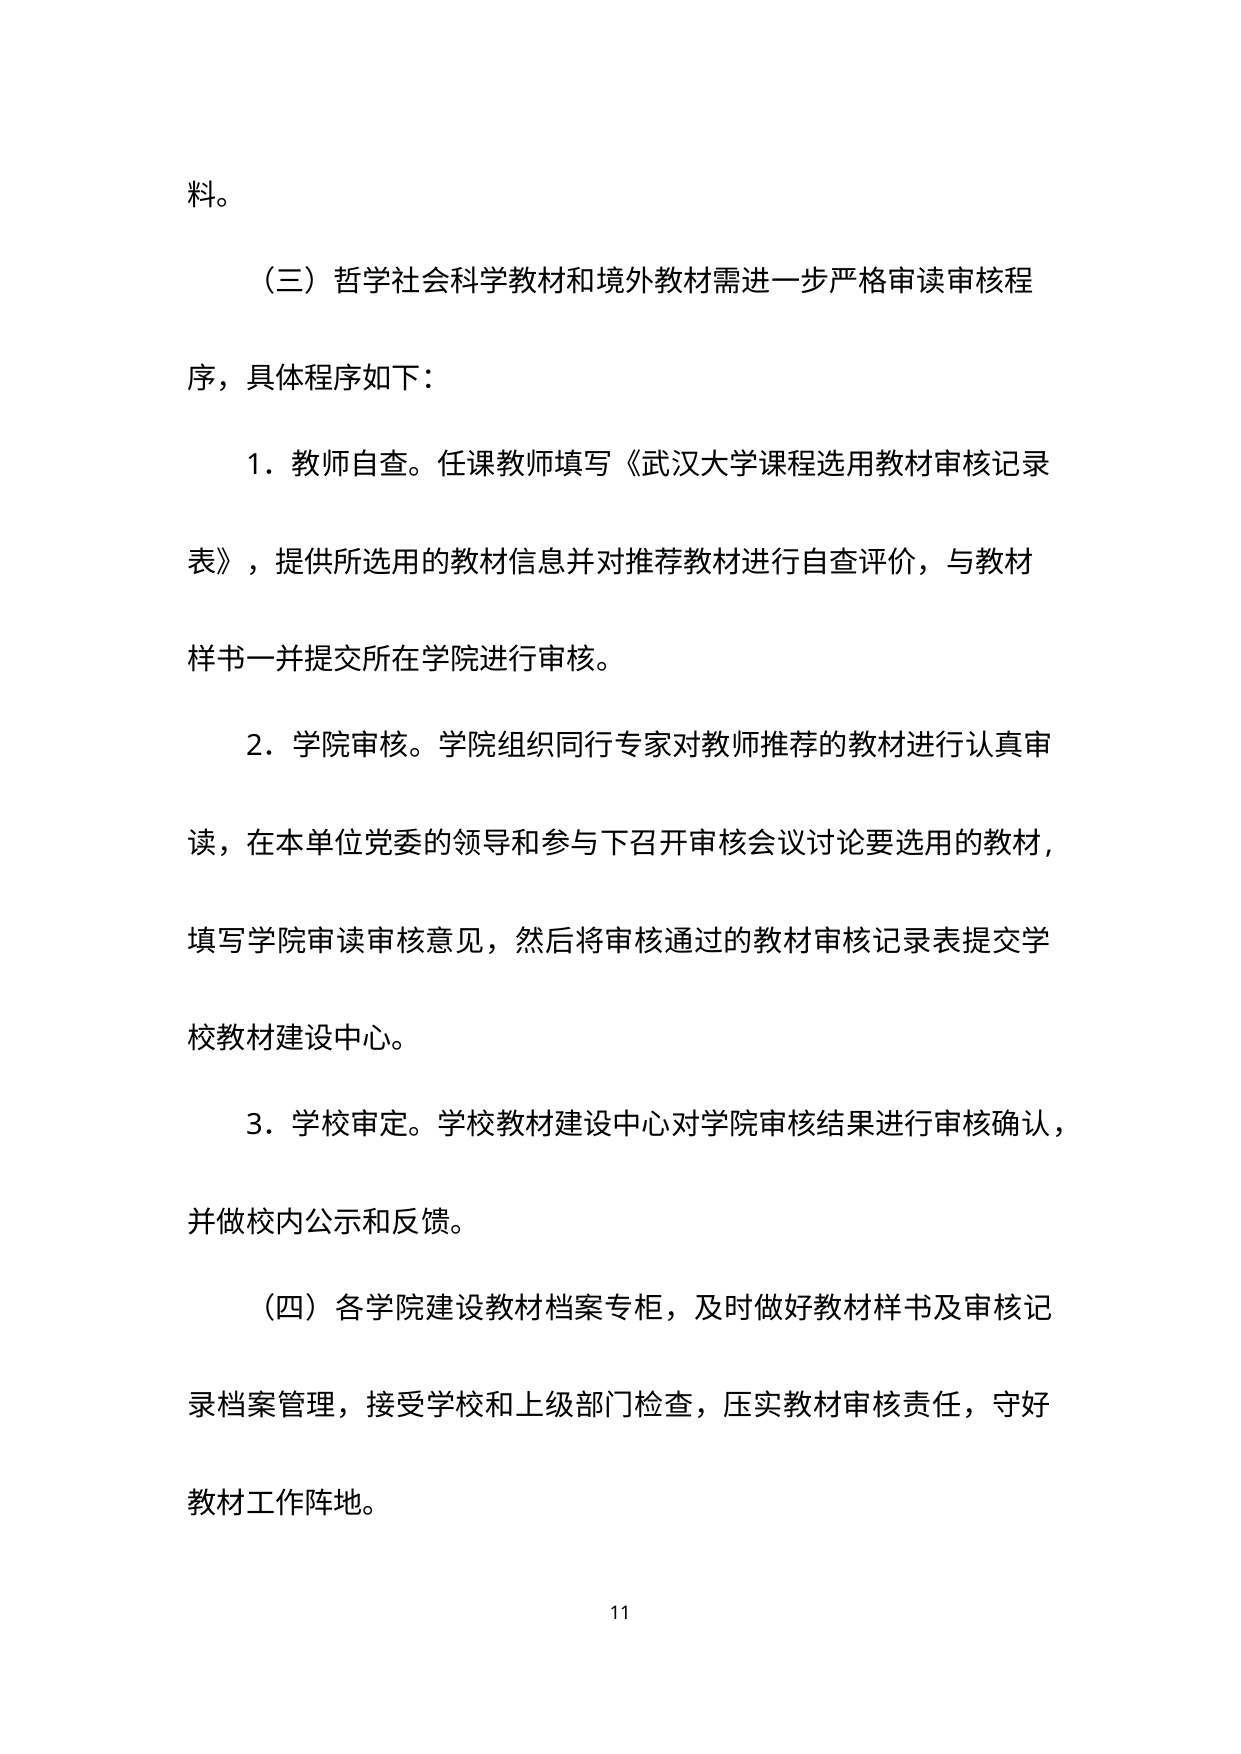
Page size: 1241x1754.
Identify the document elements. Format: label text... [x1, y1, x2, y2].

text 2．学院审核。学院组织同行专家对教师推荐的教材进行认真审读，在本单位党委的领导和参与下召开审核会议讨论要选用的教材,填写学院审读审核意见，然后将审核通过的教材审核记录表提交学校教材建设中心。 [187, 711, 1053, 1068]
text （四）各学院建设教材档案专柜，及时做好教材样书及审核记录档案管理，接受学校和上级部门检查，压实教材审核责任，守好教材工作阵地。 [187, 1273, 1053, 1533]
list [187, 160, 1053, 225]
text 1．教师自查。任课教师填写《武汉大学课程选用教材审核记录表》，提供所选用的教材信息并对推荐教材进行自查评价，与教材样书一并提交所在学院进行审核。 [187, 429, 1053, 689]
list （三）哲学社会科学教材和境外教材需进一步严格审读审核程序，具体程序如下： [187, 246, 1053, 408]
text 3．学校审定。学校教材建设中心对学院审核结果进行审核确认，并做校内公示和反馈。 [187, 1089, 1053, 1252]
